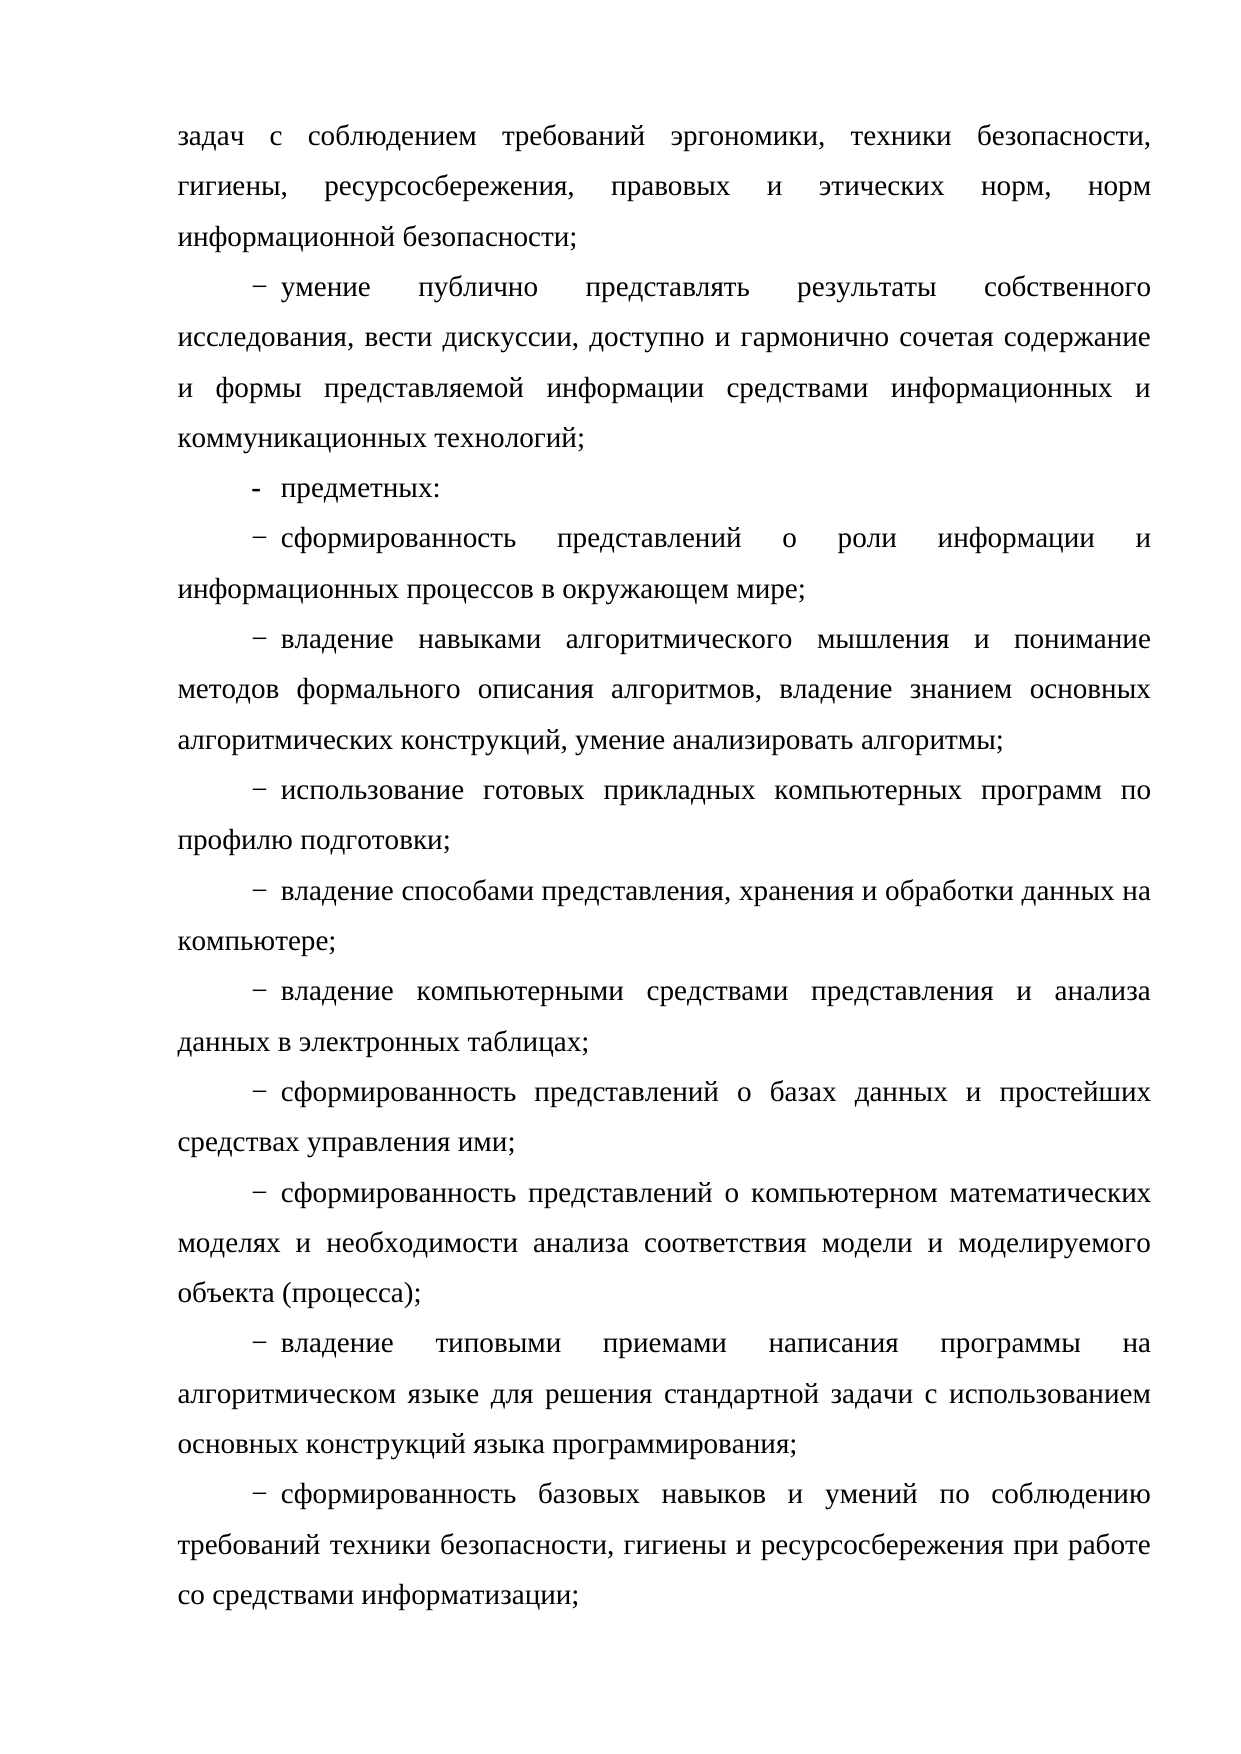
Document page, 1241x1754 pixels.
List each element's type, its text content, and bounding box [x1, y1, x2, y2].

list сформированность представлений о роли информации и информационных процессов в окружающем мире; [177, 521, 1152, 604]
list использование готовых прикладных компьютерных программ по профилю подготовки; [177, 772, 1152, 856]
list умение публично представлять результаты собственного исследования, вести дискуссии, доступно и гармонично сочетая содержание и формы представляемой информации средствами информационных и коммуникационных технологий; [177, 269, 1152, 453]
list сформированность базовых навыков и умений по соблюдению требований техники безопасности, гигиены и ресурсосбережения при работе со средствами информатизации; [177, 1477, 1152, 1611]
list владение способами представления, хранения и обработки данных на компьютере; [177, 873, 1152, 957]
list владение типовыми приемами написания программы на алгоритмическом языке для решения стандартной задачи с использованием основных конструкций языка программирования; [177, 1326, 1152, 1460]
list сформированность представлений о компьютерном математических моделях и необходимости анализа соответствия модели и моделируемого объекта (процесса); [177, 1175, 1152, 1309]
list владение компьютерными средствами представления и анализа данных в электронных таблицах; [177, 973, 1152, 1057]
list предметных: [177, 470, 1152, 504]
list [177, 118, 1152, 252]
list владение навыками алгоритмического мышления и понимание методов формального описания алгоритмов, владение знанием основных алгоритмических конструкций, умение анализировать алгоритмы; [177, 621, 1152, 755]
list сформированность представлений о базах данных и простейших средствах управления ими; [177, 1074, 1152, 1158]
